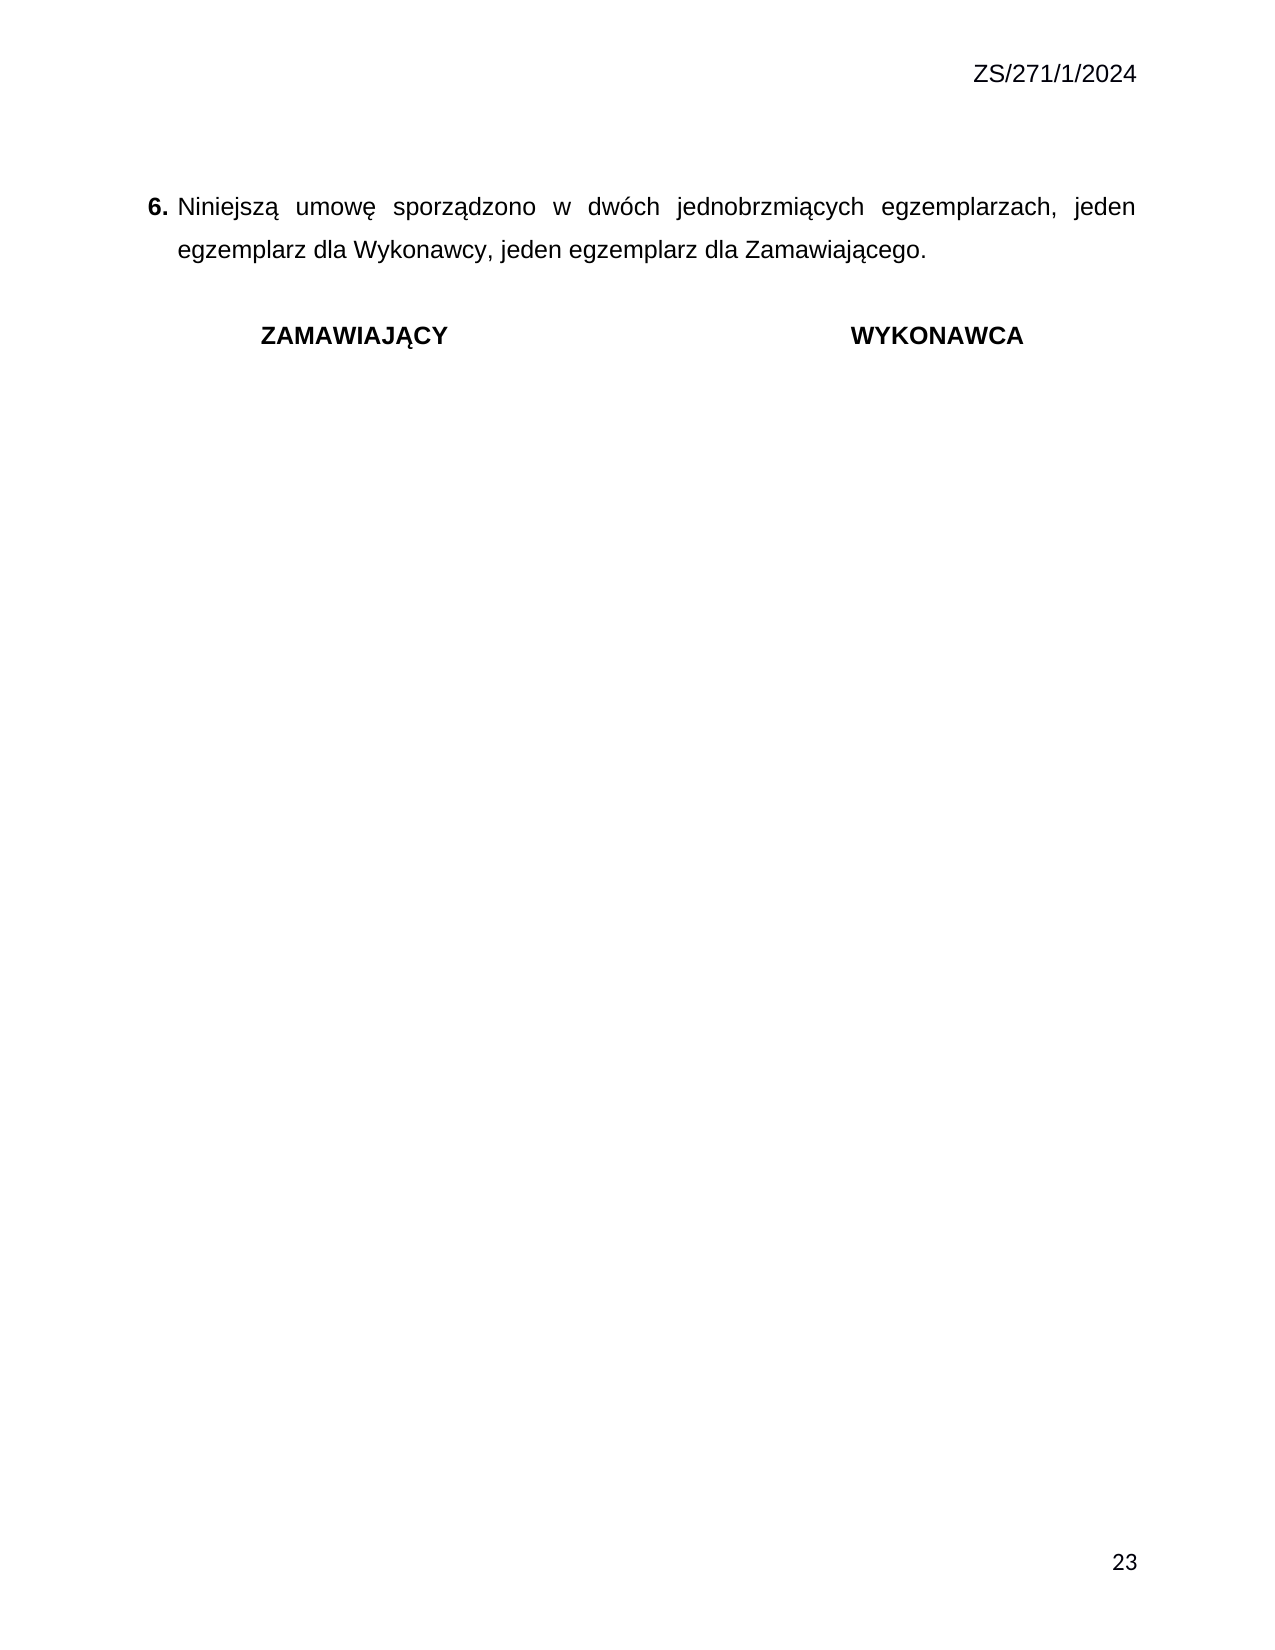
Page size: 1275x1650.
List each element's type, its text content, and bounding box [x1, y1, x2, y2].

text ZAMAWIAJĄCY WYKONAWCA [148, 321, 1137, 350]
list Niniejszą umowę sporządzono w dwóch jednobrzmiących egzemplarzach, jeden egzemplarz dla Wykonawcy, jeden egzemplarz dla Zamawiającego. [148, 192, 1137, 264]
